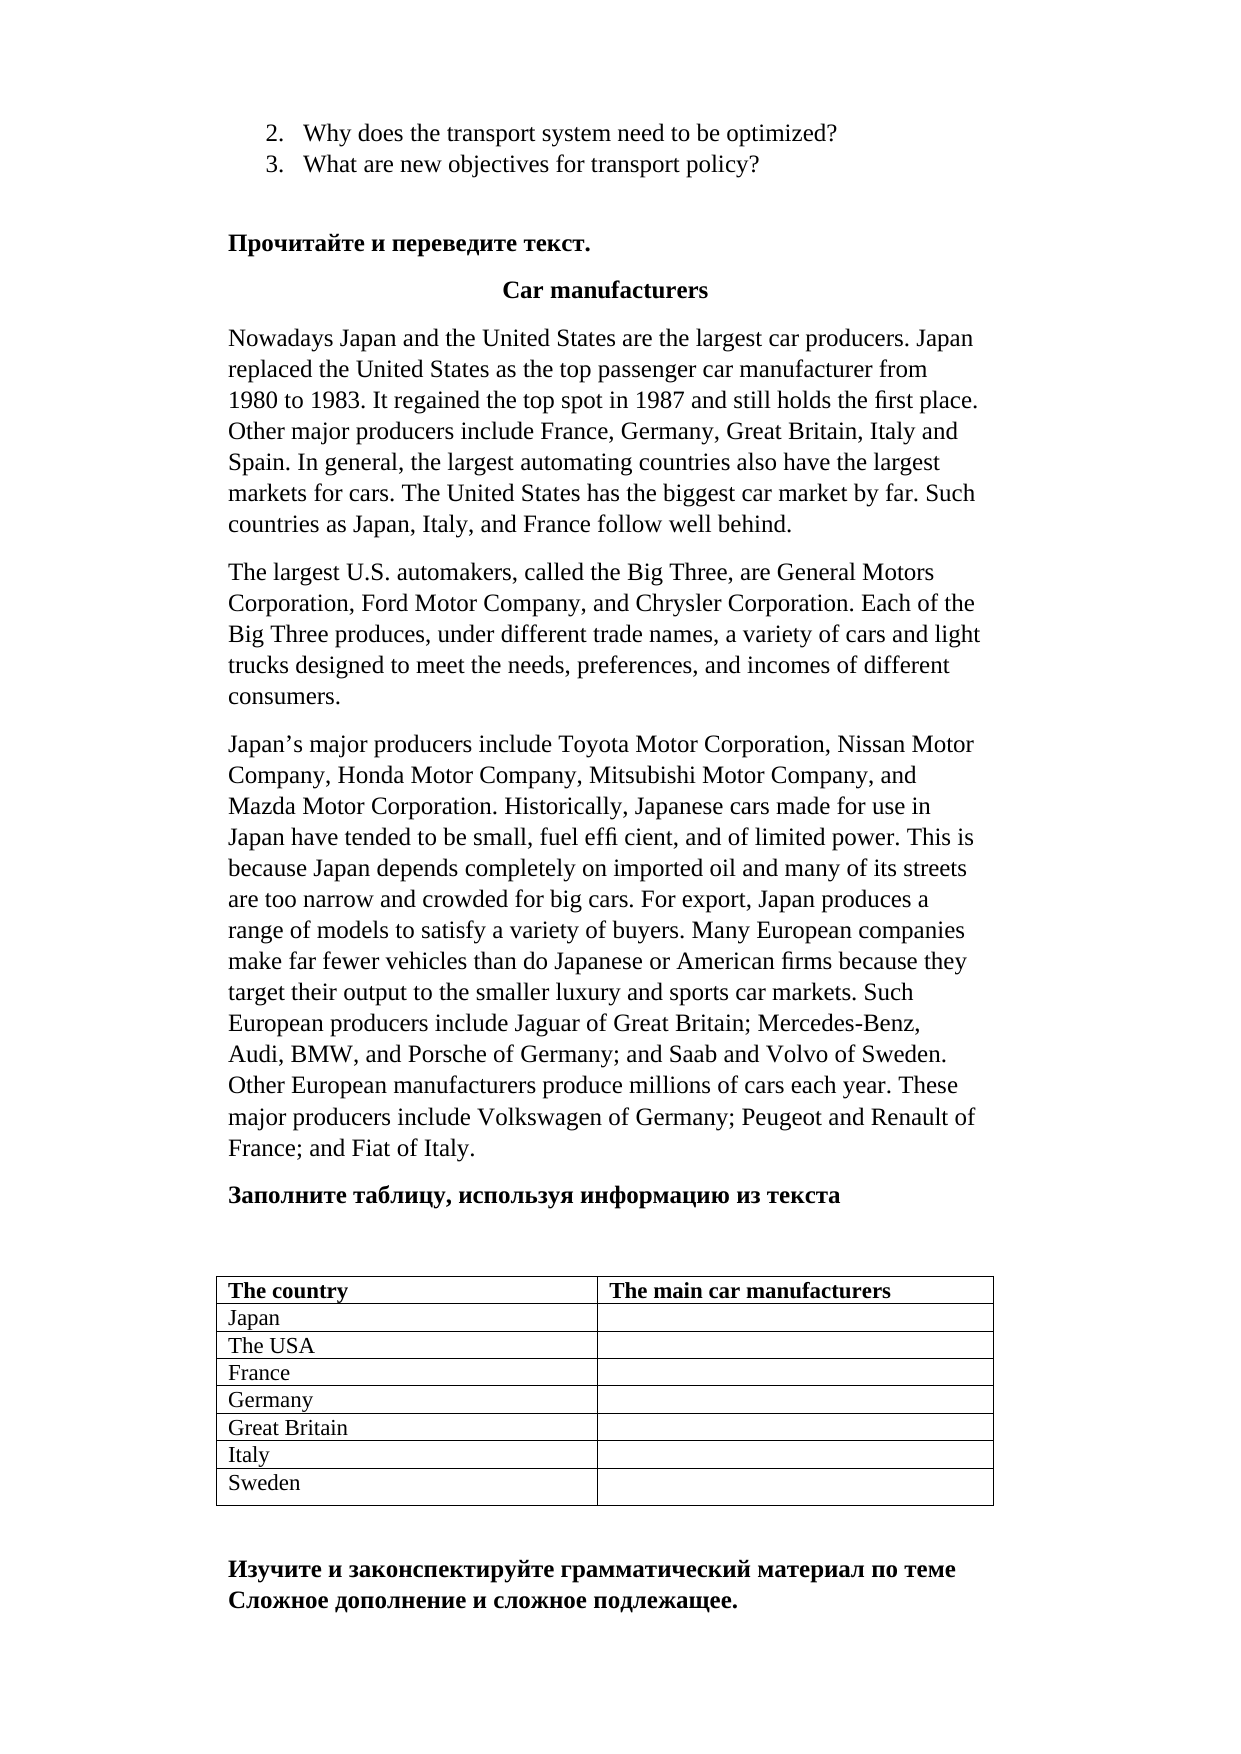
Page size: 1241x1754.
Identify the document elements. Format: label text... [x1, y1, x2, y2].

table_cell Sweden [217, 1469, 597, 1505]
list Why does the transport system need to be optimized? [265, 118, 982, 147]
table_cell [598, 1469, 993, 1505]
table_cell [598, 1304, 993, 1331]
table_header The main car manufacturers [598, 1277, 993, 1303]
table_cell [598, 1414, 993, 1440]
table_cell France [217, 1359, 597, 1385]
text Заполните таблицу, используя информацию из текста [228, 1180, 982, 1209]
table_cell Italy [217, 1441, 597, 1468]
text Изучите и законспектируйте грамматический материал по теме Сложное дополнение и сложное подлежащее. [228, 1554, 982, 1614]
text Прочитайте и переведите текст. [228, 228, 982, 257]
table_cell Great Britain [217, 1414, 597, 1440]
text Nowadays Japan and the United States are the largest car producers. Japan replaced the United States as the top passenger car manufacturer from 1980 to 1983. It regained the top spot in 1987 and still holds the ﬁrst place. Other major producers include France, Germany, Great Britain, Italy and Spain. In general, the largest automating countries also have the largest markets for cars. The United States has the biggest car market by far. Such countries as Japan, Italy, and France follow well behind. [228, 323, 982, 538]
table_cell The USA [217, 1332, 597, 1358]
list What are new objectives for transport policy? [265, 149, 982, 178]
table_cell [598, 1332, 993, 1358]
text Japan’s major producers include Toyota Motor Corporation, Nissan Motor Company, Honda Motor Company, Mitsubishi Motor Company, and Mazda Motor Corporation. Historically, Japanese cars made for use in Japan have tended to be small, fuel efﬁ cient, and of limited power. This is because Japan depends completely on imported oil and many of its streets are too narrow and crowded for big cars. For export, Japan produces a range of models to satisfy a variety of buyers. Many European companies make far fewer vehicles than do Japanese or American ﬁrms because they target their output to the smaller luxury and sports car markets. Such European producers include Jaguar of Great Britain; Mercedes-Benz, Audi, BMW, and Porsche of Germany; and Saab and Volvo of Sweden. Other European manufacturers produce millions of cars each year. These major producers include Volkswagen of Germany; Peugeot and Renault of France; and Fiat of Italy. [228, 729, 982, 1161]
table_cell Germany [217, 1386, 597, 1413]
table_cell [598, 1386, 993, 1413]
table_header The country [217, 1277, 597, 1303]
table_cell [598, 1441, 993, 1468]
table_cell Japan [217, 1304, 597, 1331]
text The largest U.S. automakers, called the Big Three, are General Motors Corporation, Ford Motor Company, and Chrysler Corporation. Each of the Big Three produces, under different trade names, a variety of cars and light trucks designed to meet the needs, preferences, and incomes of different consumers. [228, 557, 982, 710]
text Car manufacturers [228, 276, 982, 304]
table_cell [598, 1359, 993, 1385]
